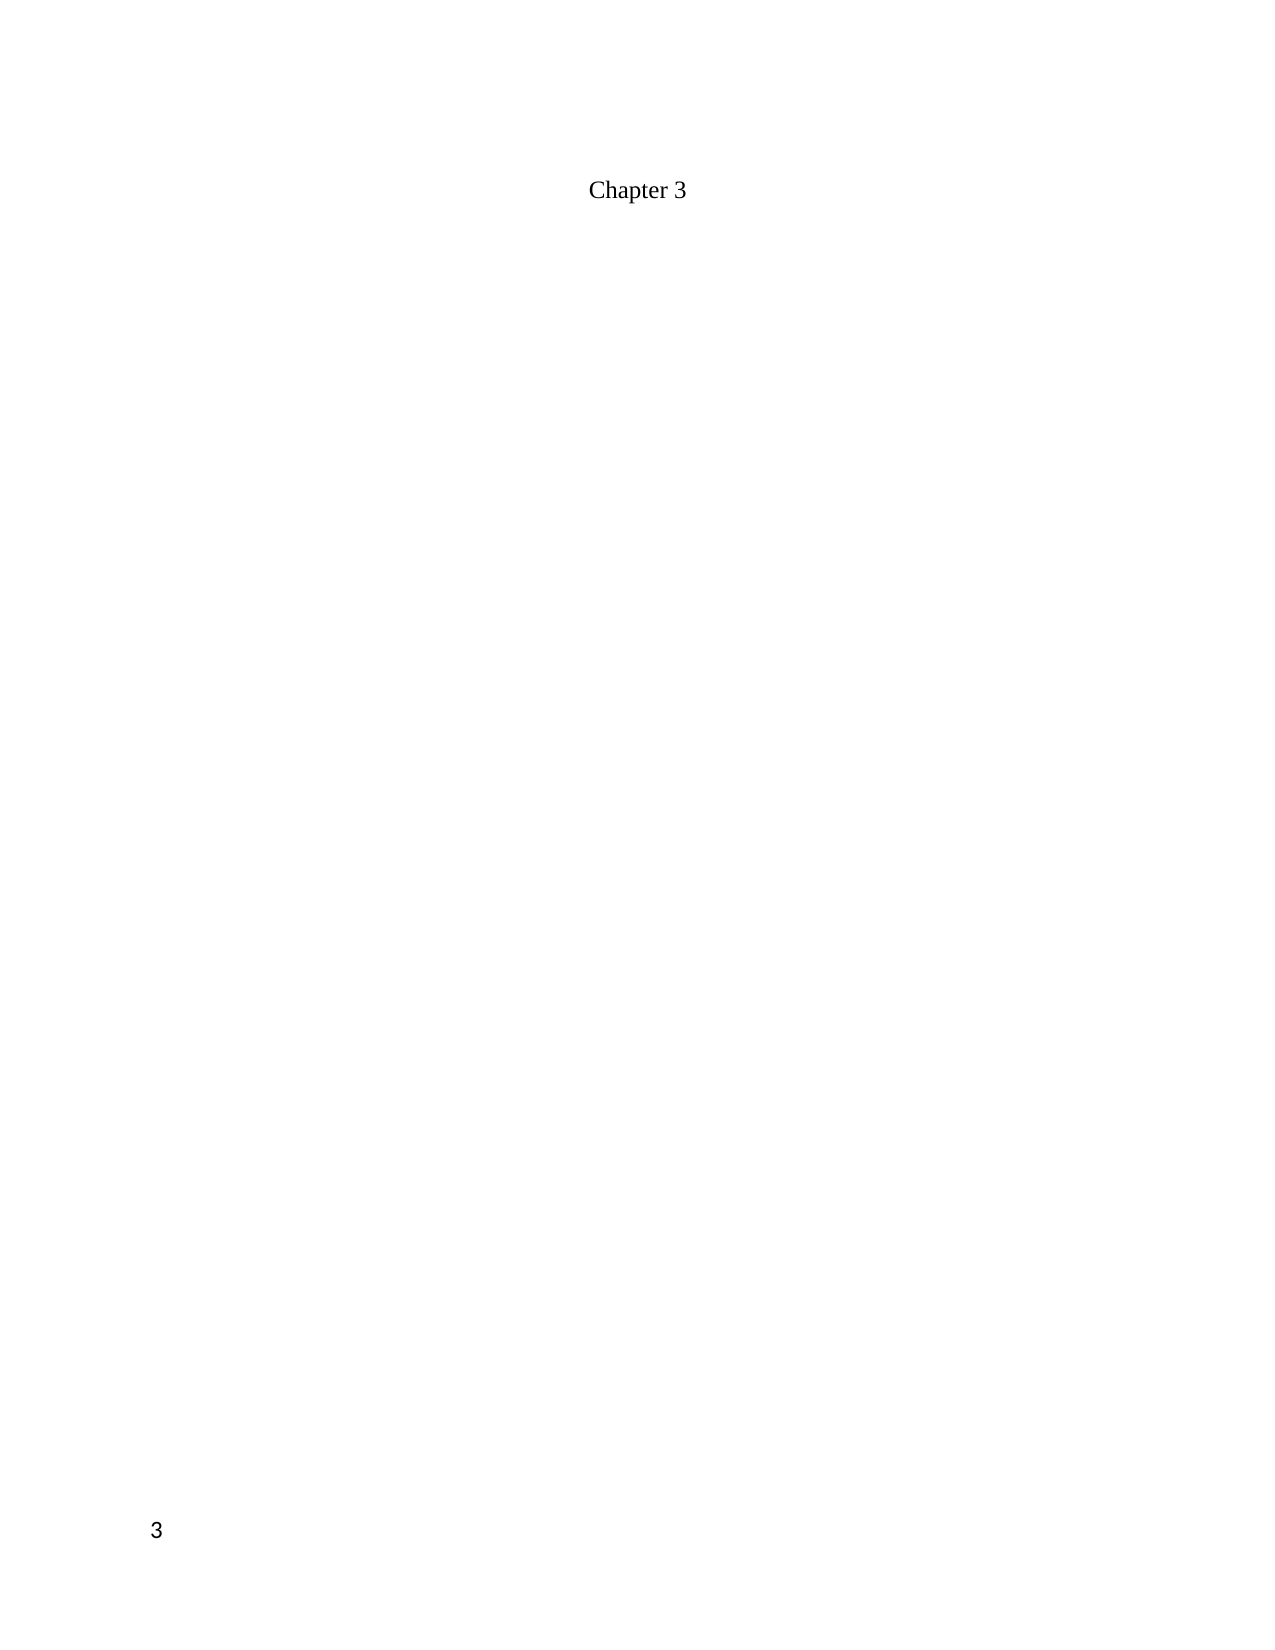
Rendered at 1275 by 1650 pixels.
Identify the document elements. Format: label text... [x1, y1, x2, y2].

subtitle Chapter 3 [150, 175, 1125, 204]
